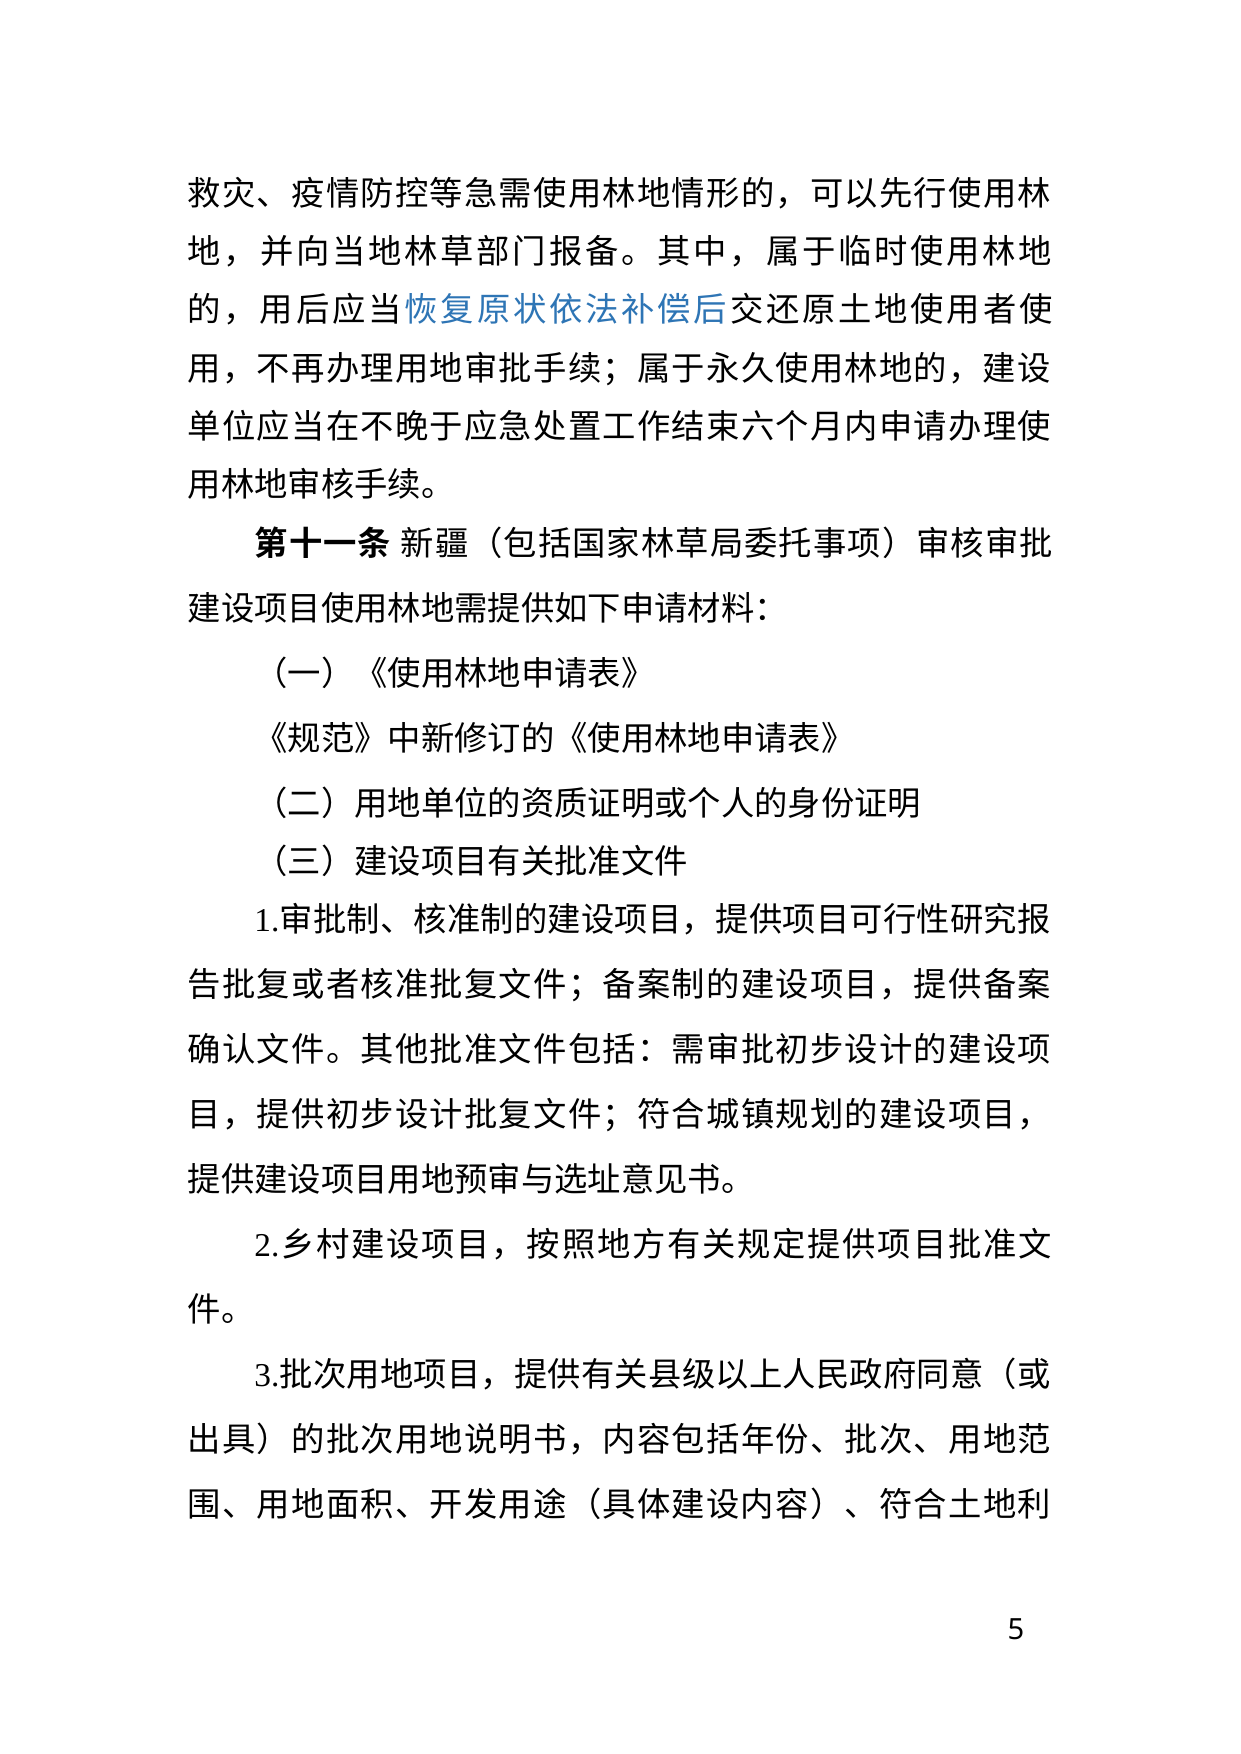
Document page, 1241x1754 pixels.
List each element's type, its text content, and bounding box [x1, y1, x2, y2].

list （二）用地单位的资质证明或个人的身份证明 [187, 768, 1053, 827]
text 《规范》中新修订的《使用林地申请表》 [187, 703, 1053, 768]
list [187, 158, 1053, 508]
text （一）《使用林地申请表》 [187, 638, 1053, 703]
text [187, 1340, 1053, 1535]
text （三）建设项目有关批准文件 [187, 827, 1053, 885]
text 1.审批制、核准制的建设项目，提供项目可行性研究报告批复或者核准批复文件；备案制的建设项目，提供备案确认文件。其他批准文件包括：需审批初步设计的建设项目，提供初步设计批复文件；符合城镇规划的建设项目，提供建设项目用地预审与选址意见书。 [187, 885, 1053, 1210]
text 第十一条 新疆（包括国家林草局委托事项）审核审批建设项目使用林地需提供如下申请材料： [187, 508, 1053, 638]
text 2.乡村建设项目，按照地方有关规定提供项目批准文件。 [187, 1210, 1053, 1340]
